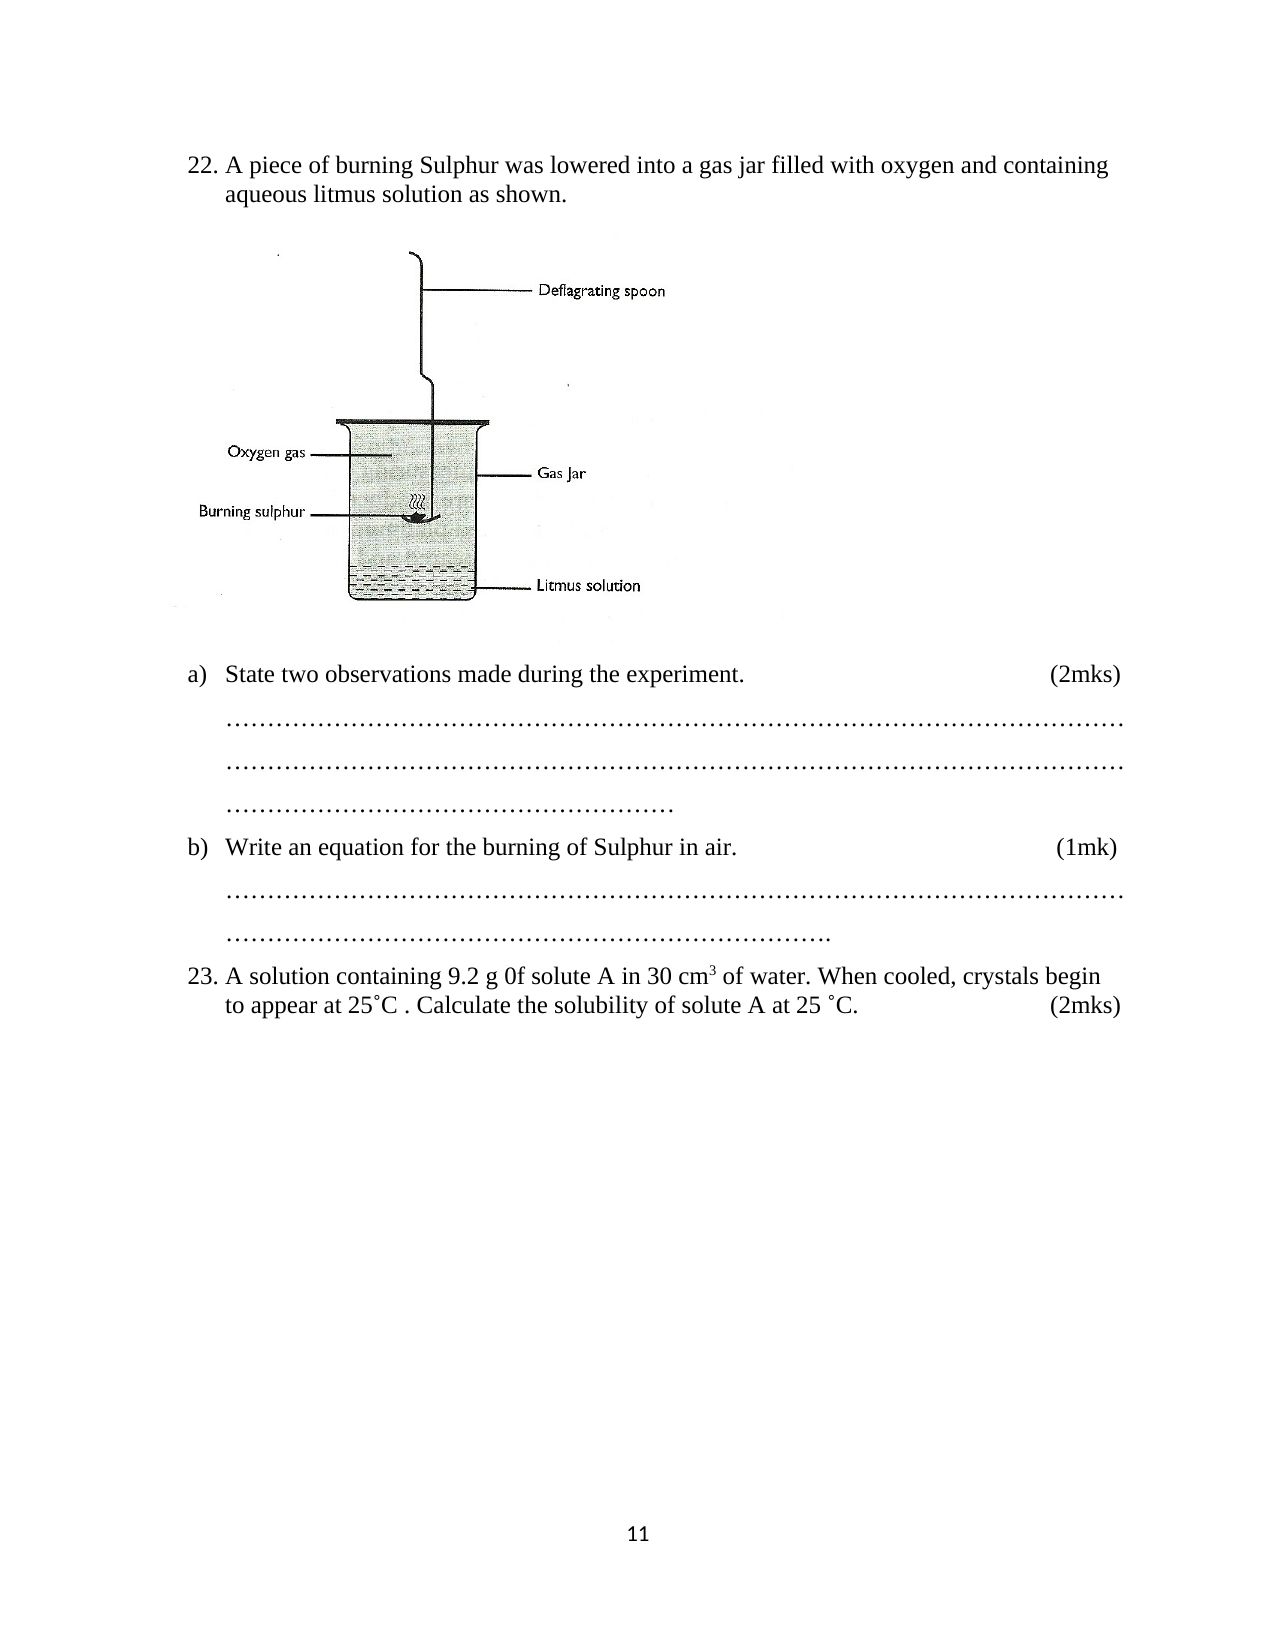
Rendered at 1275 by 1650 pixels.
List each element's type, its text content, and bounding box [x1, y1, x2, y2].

list State two observations made during the experiment. (2mks) [187, 659, 1125, 688]
list A piece of burning Sulphur was lowered into a gas jar filled with oxygen and containing aqueous litmus solution as shown. [187, 150, 1125, 207]
picture [150, 224, 800, 643]
list ……………………………………………………………………………………………………………………………………………………………………………………………………………………………………………… [225, 703, 1125, 818]
list Write an equation for the burning of Sulphur in air. (1mk) [187, 832, 1125, 861]
list ………………………………………………………………………………………………………………………………………………………………. [225, 875, 1125, 947]
list A solution containing 9.2 g 0f solute A in 30 cm3 of water. When cooled, crystals begin to appear at 25˚C . Calculate the solubility of solute A at 25 ˚C. (2mks) [187, 961, 1125, 1019]
